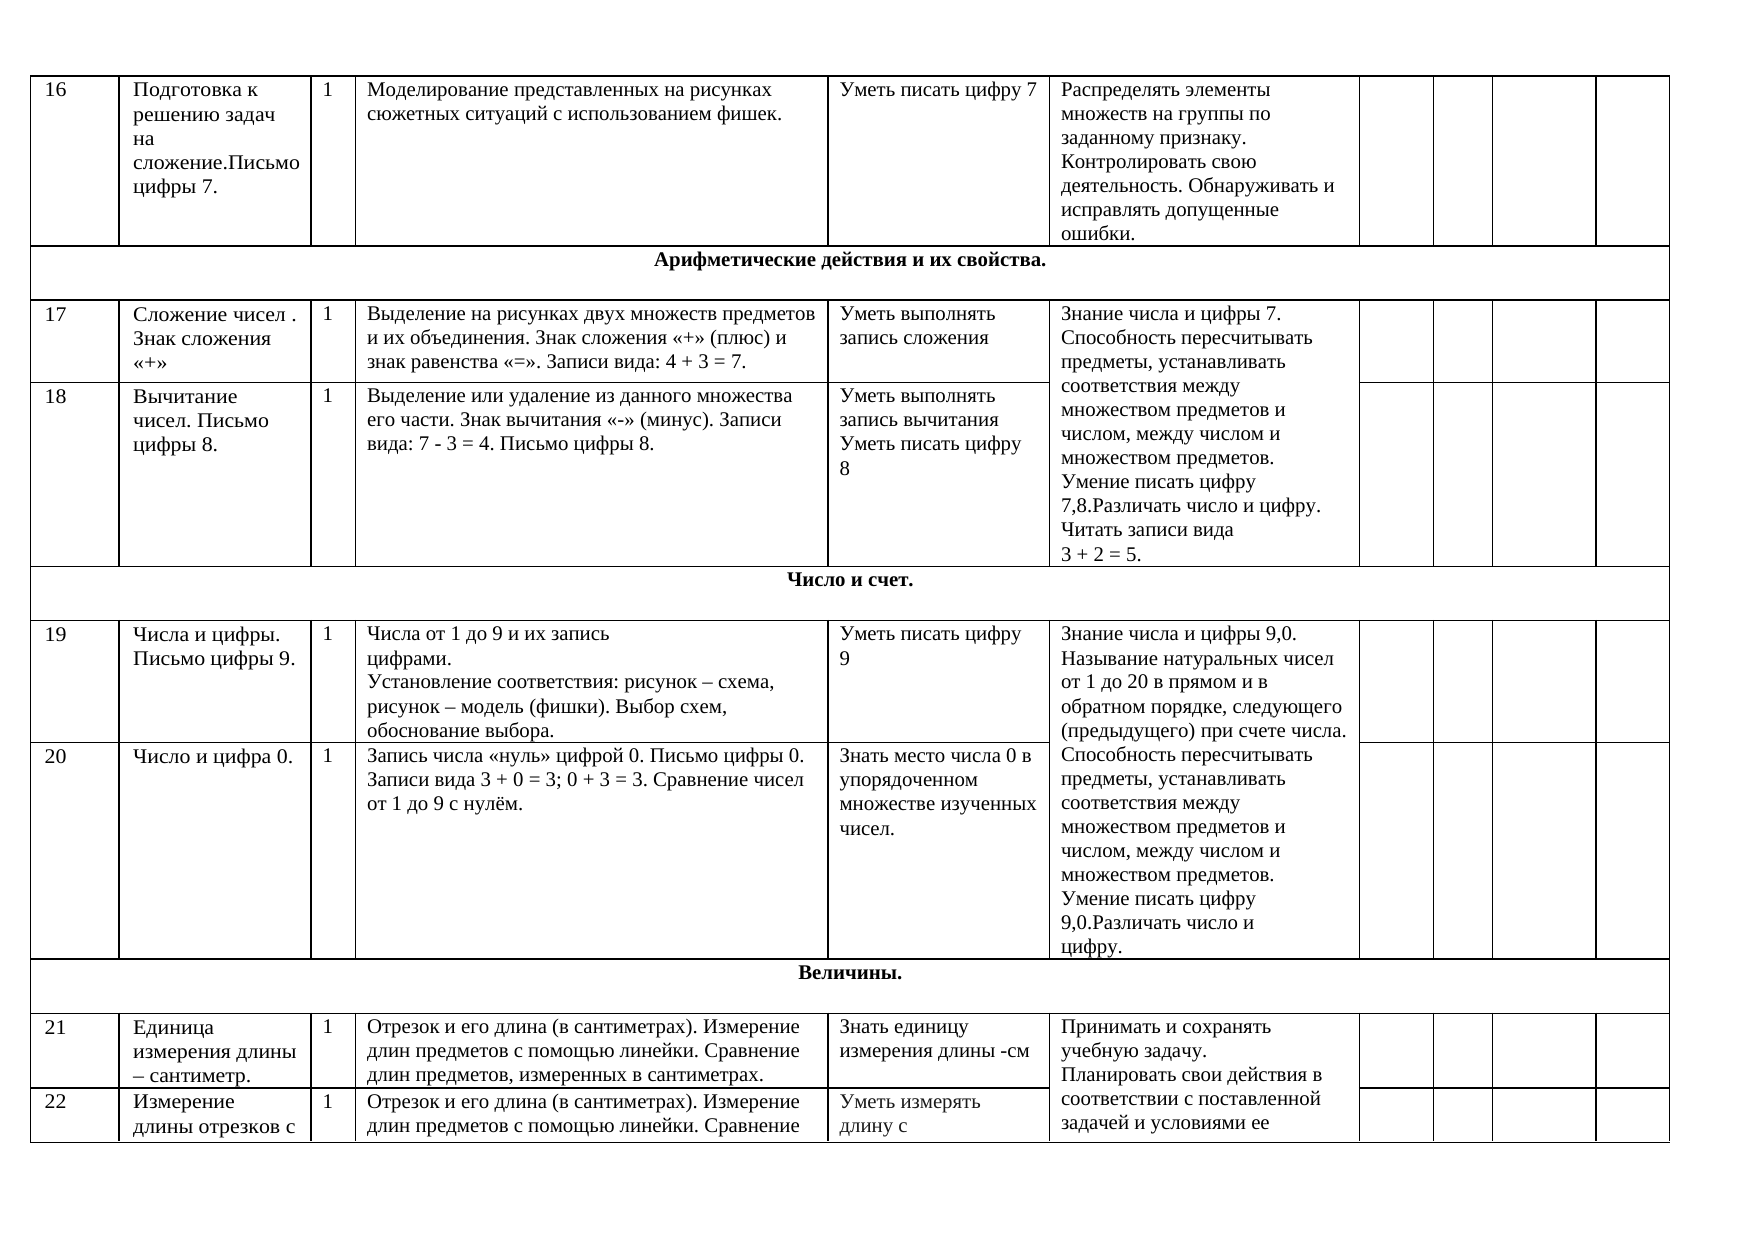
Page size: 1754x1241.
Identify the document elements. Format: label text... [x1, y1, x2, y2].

table_cell [1360, 743, 1433, 958]
table_cell Уметь писать цифру 9 [829, 621, 1049, 742]
table_cell 1 [312, 301, 355, 382]
table_cell Арифметические действия и их свойства. [31, 247, 1669, 299]
table_cell Выделение или удаление из данного множества его части. Знак вычитания «-» (минус). Записи вида: 7 - 3 = 4. Письмо цифры 8. [356, 383, 827, 566]
table_cell [1597, 1089, 1669, 1141]
table_cell 17 [31, 301, 118, 382]
table_cell 22 [31, 1089, 118, 1141]
table_cell 1 [312, 77, 355, 245]
table_cell [1434, 743, 1492, 958]
table_cell [1360, 77, 1433, 245]
table_cell 19 [31, 621, 118, 742]
table_cell [1493, 383, 1595, 566]
table_cell [1434, 77, 1492, 245]
table_cell 16 [31, 77, 118, 245]
table_cell 1 [312, 383, 355, 566]
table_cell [1050, 77, 1359, 245]
table_cell [1360, 1014, 1433, 1087]
table_cell Сложение чисел . Знак сложения «+» [120, 301, 310, 382]
table_cell [1597, 743, 1669, 958]
table_cell [1360, 301, 1433, 382]
table_cell Знать место числа 0 в упорядоченном множестве изученных чисел. [829, 743, 1049, 958]
table_cell [1434, 301, 1492, 382]
table_cell [1597, 621, 1669, 742]
table_cell [1493, 301, 1595, 382]
table_cell [1493, 77, 1595, 245]
table_cell Величины. [31, 960, 1669, 1012]
table_cell [1493, 743, 1595, 958]
table_cell [1434, 621, 1492, 742]
table_cell Числа от 1 до 9 и их запись цифрами. Установление соответствия: рисунок – схема, рисунок – модель (фишки). Выбор схем, обоснование выбора. [356, 621, 827, 742]
table_cell 21 [31, 1014, 118, 1087]
table_cell 20 [31, 743, 118, 958]
table_cell [1493, 621, 1595, 742]
table_cell Выделение на рисунках двух множеств предметов и их объединения. Знак сложения «+» (плюс) и знак равенства «=». Записи вида: 4 + 3 = 7. [356, 301, 827, 382]
table_cell Запись числа «нуль» цифрой 0. Письмо цифры 0. Записи вида 3 + 0 = 3; 0 + 3 = 3. Сравнение чисел от 1 до 9 с нулём. [356, 743, 827, 958]
table_cell [1597, 1014, 1669, 1087]
table_cell Подготовка к решению задач на сложение.Письмо цифры 7. [120, 77, 310, 245]
table_cell Знать единицу измерения длины -см [829, 1014, 1049, 1087]
table_cell Вычитание чисел. Письмо цифры 8. [120, 383, 310, 566]
table_cell [1597, 383, 1669, 566]
table_cell Отрезок и его длина (в сантиметрах). Измерение длин предметов с помощью линейки. Сравнение длин предметов, измеренных в сантиметрах. [356, 1014, 827, 1087]
table_cell Знание числа и цифры 9,0. Называние натуральных чисел от 1 до 20 в прямом и в обратном порядке, следующего (предыдущего) при счете числа. Способность пересчитывать предметы, устанавливать соответствия между множеством предметов и числом, между числом и множеством предметов. Умение писать цифру 9,0.Различать число и цифру. [1050, 621, 1359, 958]
table_cell 1 [312, 1089, 355, 1141]
table_cell [1434, 1089, 1492, 1141]
table_cell [1360, 383, 1433, 566]
table_cell [1493, 1014, 1595, 1087]
table_cell 1 [312, 1014, 355, 1087]
table_cell [1493, 1089, 1595, 1141]
table_cell Число и счет. [31, 567, 1669, 620]
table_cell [120, 1089, 310, 1141]
table_cell [1597, 301, 1669, 382]
table_cell [1434, 1014, 1492, 1087]
table_cell Знание числа и цифры 7. Способность пересчитывать предметы, устанавливать соответствия между множеством предметов и числом, между числом и множеством предметов. Умение писать цифру 7,8.Различать число и цифру. Читать записи вида 3 + 2 = 5. [1050, 301, 1359, 566]
table_cell [1360, 1089, 1433, 1141]
table_cell Числа и цифры. Письмо цифры 9. [120, 621, 310, 742]
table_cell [829, 1089, 1049, 1141]
table_cell Число и цифра 0. [120, 743, 310, 958]
table_cell Уметь писать цифру 7 [829, 77, 1049, 245]
table_cell Принимать и сохранять учебную задачу. Планировать свои действия в соответствии с поставленной задачей и условиями ее реализации, в том числе во внутреннем плане. Овладение начальными навыками адаптации в динамично изменяющемся и развивающемся мире. [1050, 1014, 1359, 1141]
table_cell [356, 77, 827, 245]
table_cell [1360, 621, 1433, 742]
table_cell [356, 1089, 827, 1141]
table_cell Единица измерения длины – сантиметр. [120, 1014, 310, 1087]
table_cell Уметь выполнять запись сложения [829, 301, 1049, 382]
table_cell 1 [312, 621, 355, 742]
table_cell Уметь выполнять запись вычитания Уметь писать цифру 8 [829, 383, 1049, 566]
table_cell [1597, 77, 1669, 245]
table_cell 18 [31, 383, 118, 566]
table_cell [1434, 383, 1492, 566]
table_cell 1 [312, 743, 355, 958]
